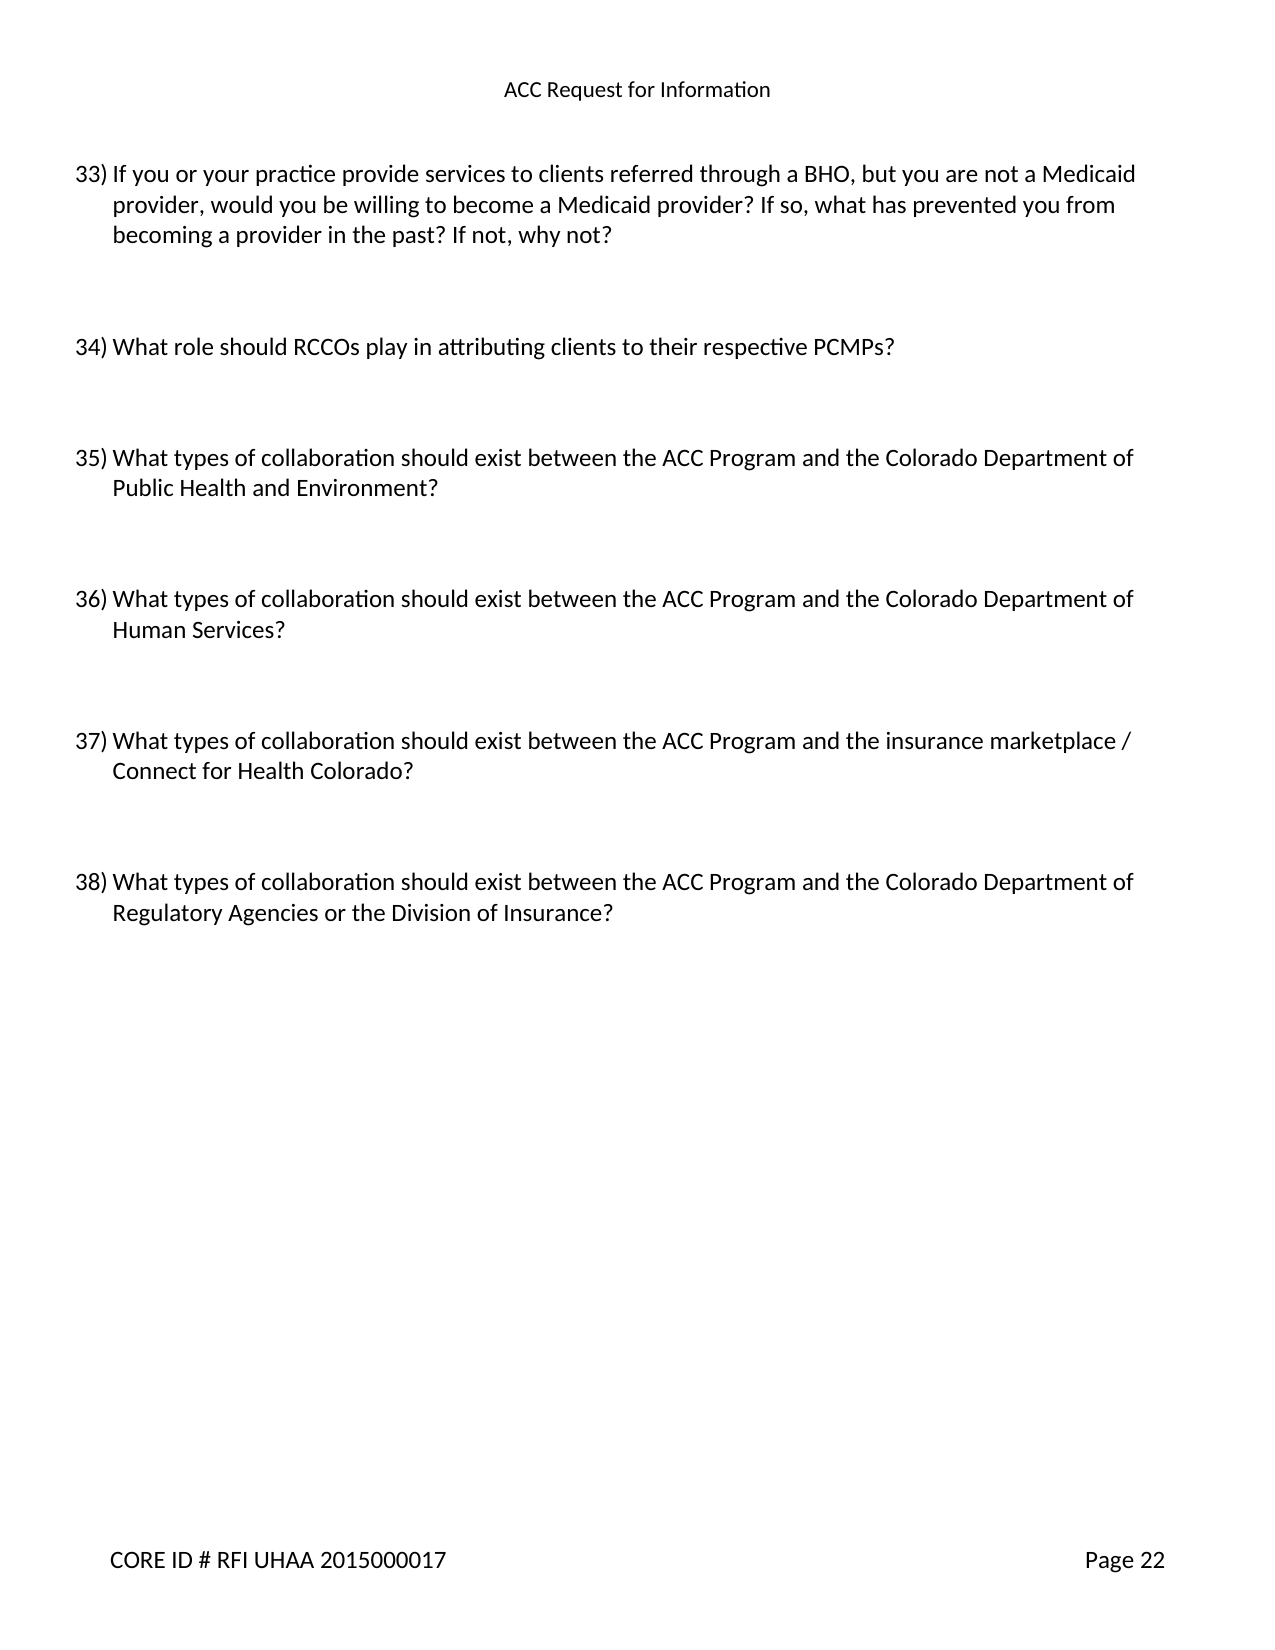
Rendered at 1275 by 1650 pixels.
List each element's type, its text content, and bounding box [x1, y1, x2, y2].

list What types of collaboration should exist between the ACC Program and the Colorado Department of Regulatory Agencies or the Division of Insurance? [75, 866, 1200, 927]
list What types of collaboration should exist between the ACC Program and the insurance marketplace / Connect for Health Colorado? [75, 725, 1200, 786]
list What types of collaboration should exist between the ACC Program and the Colorado Department of Public Health and Environment? [75, 442, 1200, 503]
list If you or your practice provide services to clients referred through a BHO, but you are not a Medicaid provider, would you be willing to become a Medicaid provider? If so, what has prevented you from becoming a provider in the past? If not, why not? [75, 158, 1200, 250]
list What types of collaboration should exist between the ACC Program and the Colorado Department of Human Services? [75, 583, 1200, 644]
list What role should RCCOs play in attributing clients to their respective PCMPs? [75, 331, 1200, 361]
